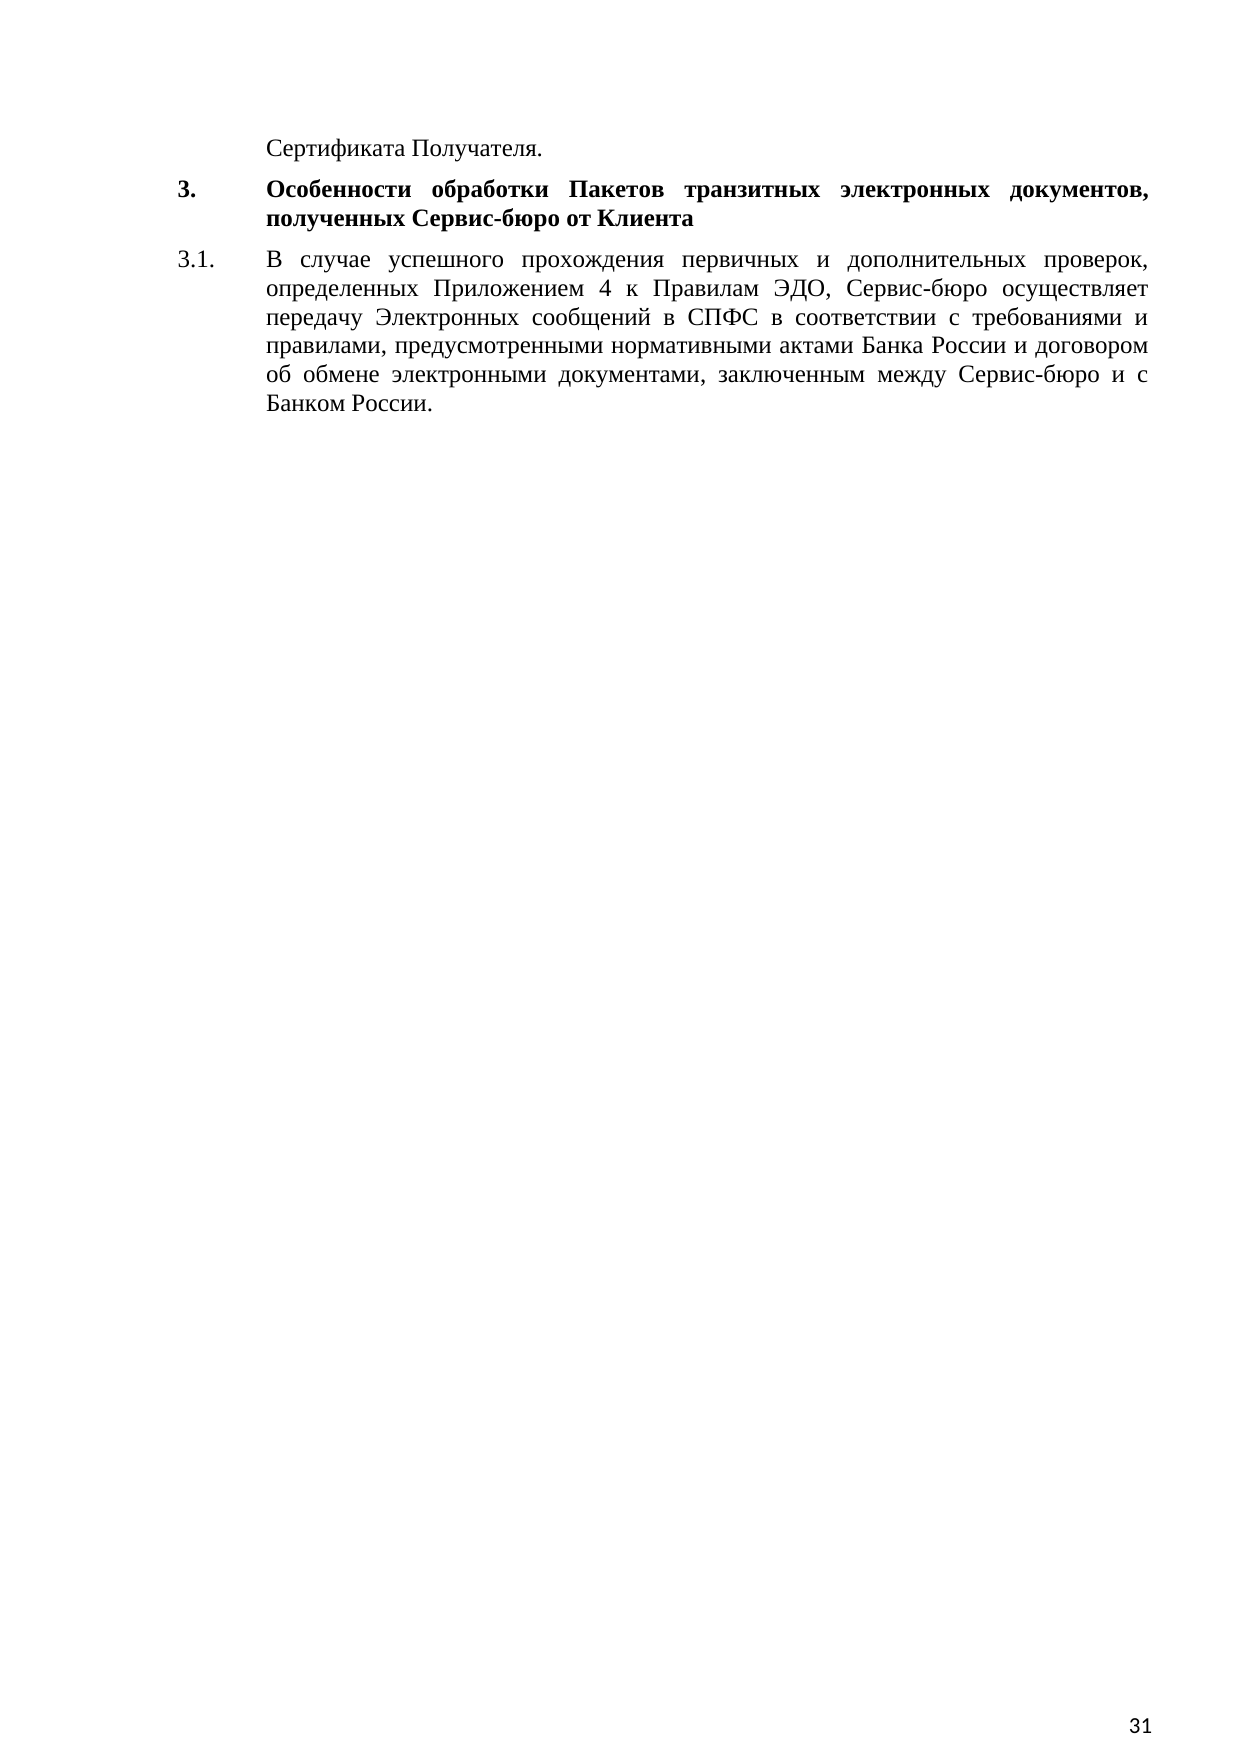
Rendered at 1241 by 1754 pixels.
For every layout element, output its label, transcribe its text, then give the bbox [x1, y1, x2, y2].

list Особенности обработки Пакетов транзитных электронных документов, полученных Сервис-бюро от Клиента [177, 174, 1149, 232]
list В случае успешного прохождения первичных и дополнительных проверок, определенных Приложением 4 к Правилам ЭДО, Сервис-бюро осуществляет передачу Электронных сообщений в СПФС в соответствии с требованиями и правилами, предусмотренными нормативными актами Банка России и договором об обмене электронными документами, заключенным между Сервис-бюро и с Банком России. [177, 244, 1149, 417]
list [177, 133, 1149, 162]
